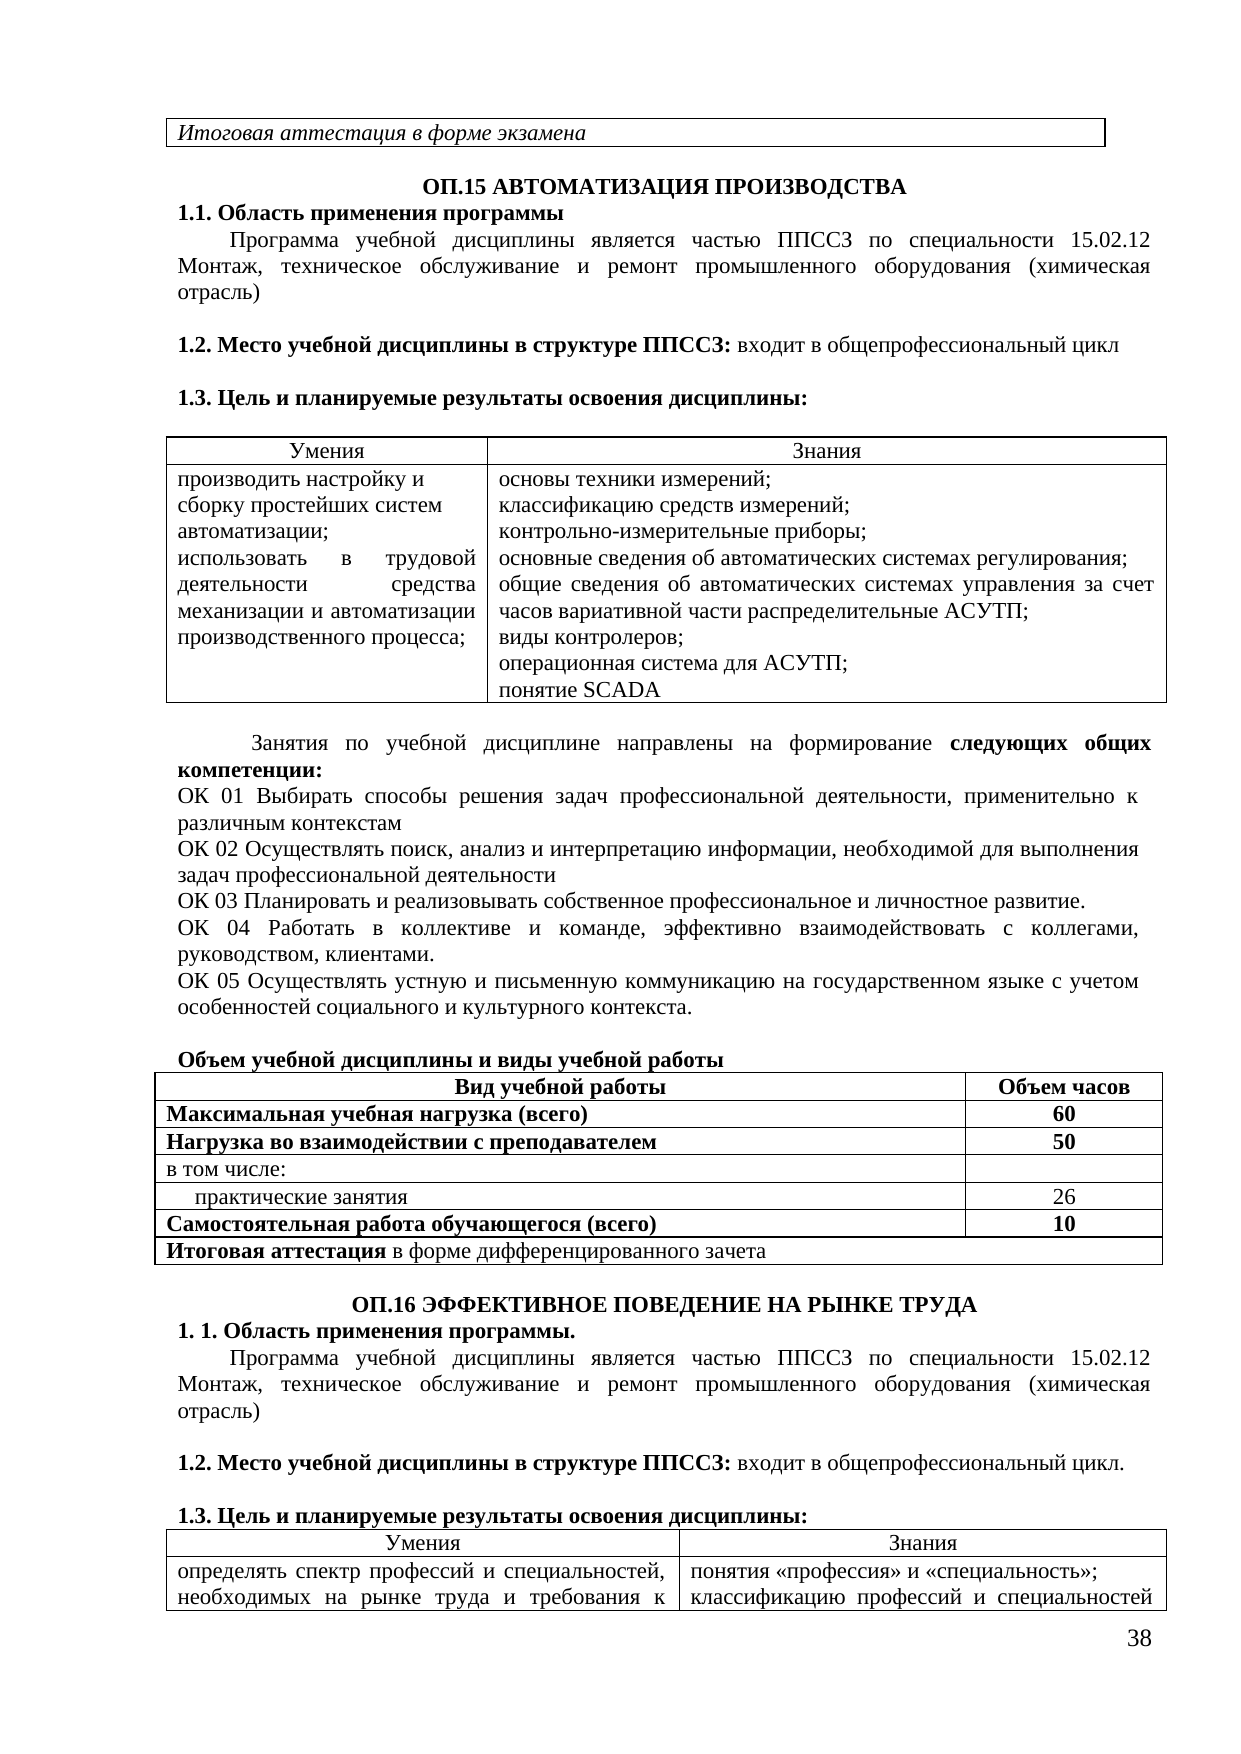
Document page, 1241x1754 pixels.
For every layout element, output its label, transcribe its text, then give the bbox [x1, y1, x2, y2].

table_cell Итоговая аттестация в форме экзамена [167, 119, 1104, 146]
text ОК 04 Работать в коллективе и команде, эффективно взаимодействовать с коллегами, руководством, клиентами. [177, 914, 1140, 967]
text ОП.16 Эффективное поведение на рынке труда [177, 1291, 1152, 1318]
table_cell 26 [966, 1183, 1162, 1209]
text Занятия по учебной дисциплине направлены на формирование следующих общих компетенции: [177, 729, 1152, 782]
text ОК 02 Осуществлять поиск, анализ и интерпретацию информации, необходимой для выполнения задач профессиональной деятельности [177, 835, 1140, 888]
table_header Знания [680, 1530, 1166, 1556]
text 1.2. Место учебной дисциплины в структуре ППССЗ: входит в общепрофессиональный цикл. [177, 1449, 1171, 1476]
table_header Умения [167, 1530, 679, 1556]
text Программа учебной дисциплины является частью ППССЗ по специальности 15.02.12 Монтаж, техническое обслуживание и ремонт промышленного оборудования (химическая отрасль) [177, 226, 1152, 305]
text 1.3. Цель и планируемые результаты освоения дисциплины: [177, 1502, 1152, 1528]
text ОП.15 Автоматизация производства [177, 173, 1152, 199]
text ОК 01 Выбирать способы решения задач профессиональной деятельности, применительно к различным контекстам [177, 782, 1140, 835]
text ОК 03 Планировать и реализовывать собственное профессиональное и личностное развитие. [177, 888, 1140, 914]
table_cell практические занятия [156, 1183, 965, 1209]
text 1.3. Цель и планируемые результаты освоения дисциплины: [177, 384, 1152, 410]
table_cell [966, 1155, 1162, 1182]
text 1.1. Область применения программы [177, 199, 1171, 226]
table_cell Максимальная учебная нагрузка (всего) [156, 1101, 965, 1127]
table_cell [680, 1557, 1166, 1609]
table_header Объем часов [966, 1073, 1162, 1099]
table_cell 60 [966, 1101, 1162, 1127]
table_cell Самостоятельная работа обучающегося (всего) [156, 1210, 965, 1236]
table_cell Нагрузка во взаимодействии с преподавателем [156, 1128, 965, 1154]
table_cell основы техники измерений; классификацию средств измерений; контрольно-измерительные приборы; основные сведения об автоматических системах регулирования; общие сведения об автоматических системах управления за счет часов вариативной части распределительные АСУТП; виды контролеров; операционная система для АСУТП; понятие SCADA [488, 465, 1166, 702]
table_header Умения [167, 438, 487, 464]
table_cell производить настройку и сборку простейших систем автоматизации; использовать в трудовой деятельности средства механизации и автоматизации производственного процесса; [167, 465, 487, 702]
table_header Вид учебной работы [156, 1073, 965, 1099]
table_cell 50 [966, 1128, 1162, 1154]
text Программа учебной дисциплины является частью ППССЗ по специальности 15.02.12 Монтаж, техническое обслуживание и ремонт промышленного оборудования (химическая отрасль) [177, 1344, 1152, 1423]
table_cell Итоговая аттестация в форме дифференцированного зачета [156, 1238, 1162, 1264]
text 1.2. Место учебной дисциплины в структуре ППССЗ: входит в общепрофессиональный цикл [177, 331, 1171, 357]
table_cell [167, 1557, 679, 1609]
text 1. 1. Область применения программы. [177, 1318, 1152, 1344]
text ОК 05 Осуществлять устную и письменную коммуникацию на государственном языке с учетом особенностей социального и культурного контекста. [177, 967, 1140, 1019]
table_cell в том числе: [156, 1155, 965, 1182]
table_cell 10 [966, 1210, 1162, 1236]
table_header Знания [488, 438, 1166, 464]
text Объем учебной дисциплины и виды учебной работы [177, 1046, 1152, 1072]
